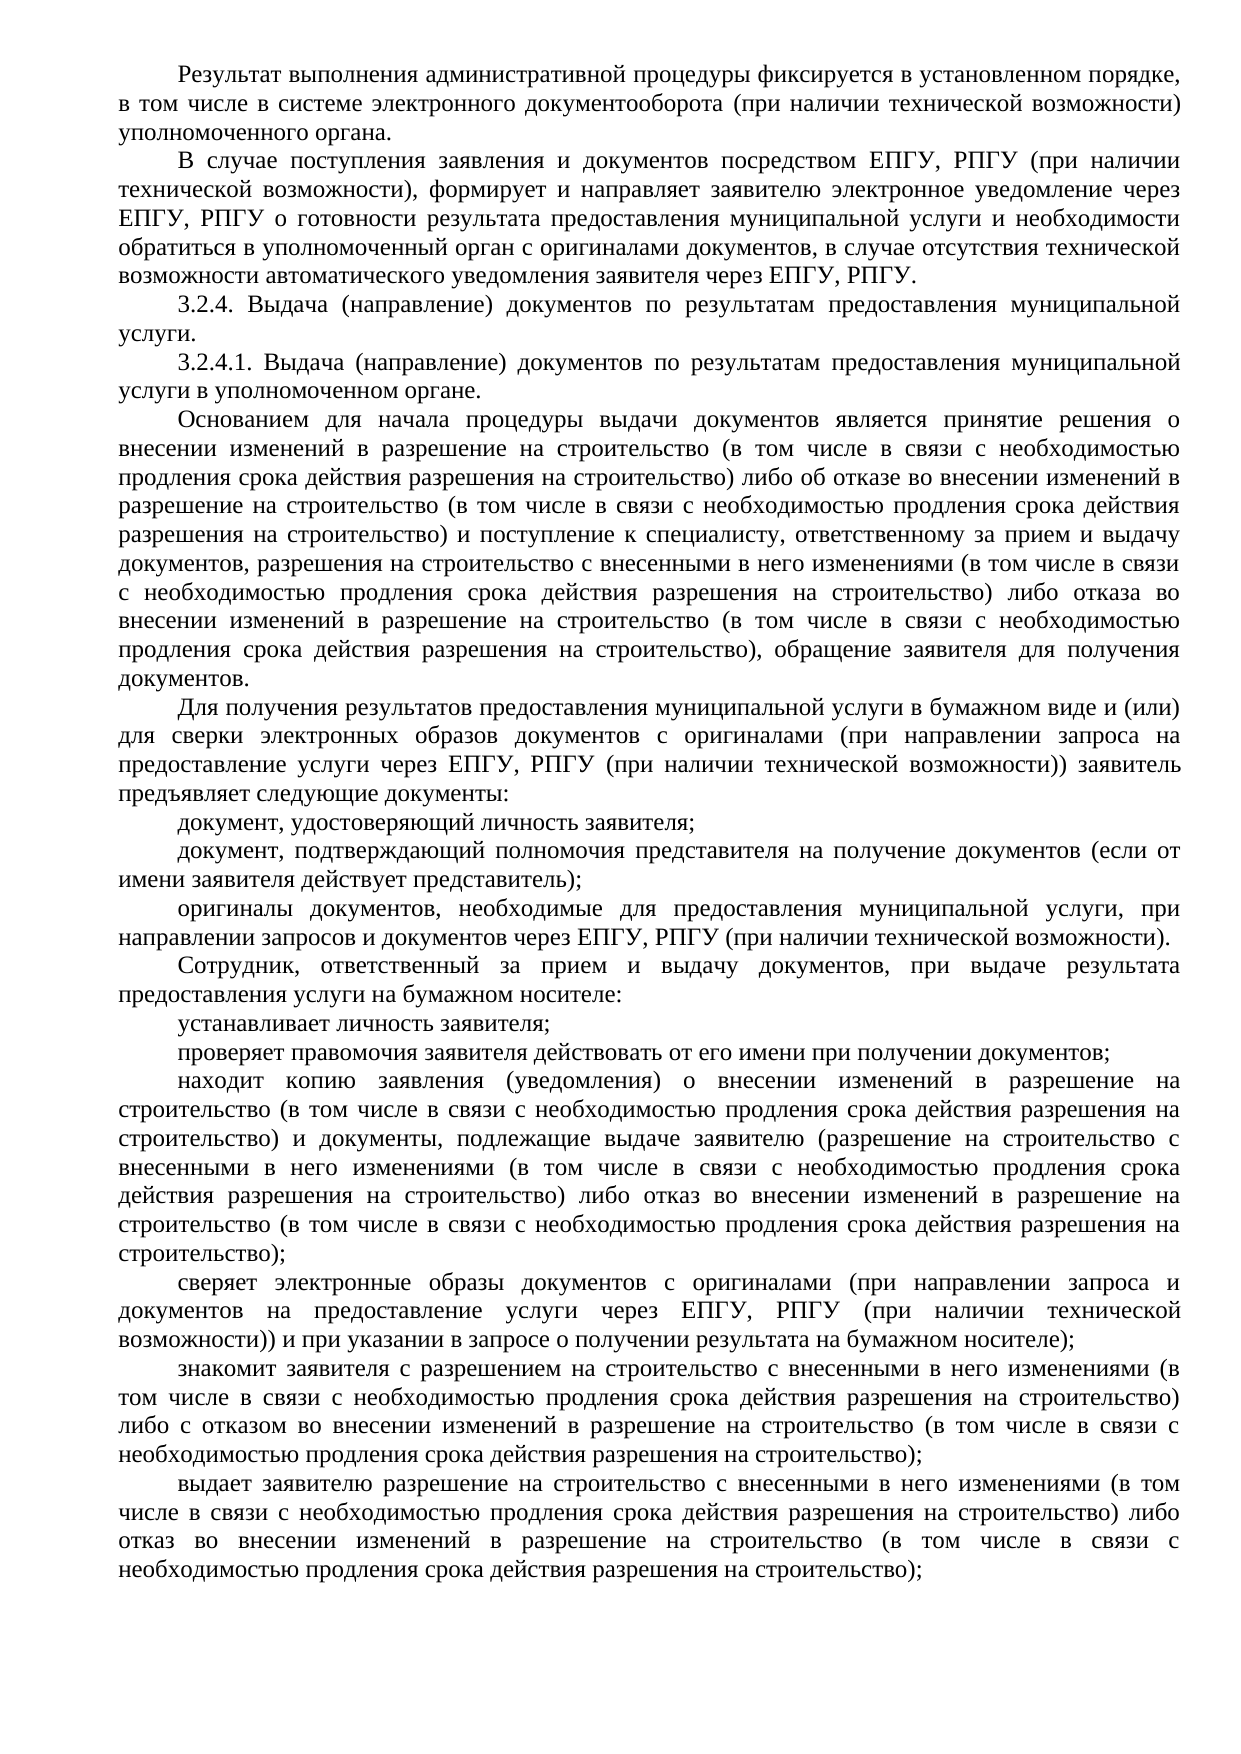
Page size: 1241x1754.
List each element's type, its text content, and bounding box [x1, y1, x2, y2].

text находит копию заявления (уведомления) о внесении изменений в разрешение на строительство (в том числе в связи с необходимостью продления срока действия разрешения на строительство) и документы, подлежащие выдаче заявителю (разрешение на строительство с внесенными в него изменениями (в том числе в связи с необходимостью продления срока действия разрешения на строительство) либо отказ во внесении изменений в разрешение на строительство (в том числе в связи с необходимостью продления срока действия разрешения на строительство); [118, 1065, 1181, 1267]
text документ, удостоверяющий личность заявителя; [118, 807, 1181, 835]
text устанавливает личность заявителя; [118, 1008, 1181, 1037]
text знакомит заявителя с разрешением на строительство с внесенными в него изменениями (в том числе в связи с необходимостью продления срока действия разрешения на строительство) либо с отказом во внесении изменений в разрешение на строительство (в том числе в связи с необходимостью продления срока действия разрешения на строительство); [118, 1353, 1181, 1468]
text 3.2.4.1. Выдача (направление) документов по результатам предоставления муниципальной услуги в уполномоченном органе. [118, 347, 1181, 404]
text оригиналы документов, необходимые для предоставления муниципальной услуги, при направлении запросов и документов через ЕПГУ, РПГУ (при наличии технической возможности). [118, 893, 1181, 950]
text Сотрудник, ответственный за прием и выдачу документов, при выдаче результата предоставления услуги на бумажном носителе: [118, 950, 1181, 1008]
text В случае поступления заявления и документов посредством ЕПГУ, РПГУ (при наличии технической возможности), формирует и направляет заявителю электронное уведомление через ЕПГУ, РПГУ о готовности результата предоставления муниципальной услуги и необходимости обратиться в уполномоченный орган с оригиналами документов, в случае отсутствия технической возможности автоматического уведомления заявителя через ЕПГУ, РПГУ. [118, 145, 1181, 289]
text выдает заявителю разрешение на строительство с внесенными в него изменениями (в том числе в связи с необходимостью продления срока действия разрешения на строительство) либо отказ во внесении изменений в разрешение на строительство (в том числе в связи с необходимостью продления срока действия разрешения на строительство); [118, 1468, 1181, 1583]
text сверяет электронные образы документов с оригиналами (при направлении запроса и документов на предоставление услуги через ЕПГУ, РПГУ (при наличии технической возможности)) и при указании в запросе о получении результата на бумажном носителе); [118, 1267, 1181, 1353]
text Результат выполнения административной процедуры фиксируется в установленном порядке, в том числе в системе электронного документооборота (при наличии технической возможности) уполномоченного органа. [118, 59, 1181, 145]
text Для получения результатов предоставления муниципальной услуги в бумажном виде и (или) для сверки электронных образов документов с оригиналами (при направлении запроса на предоставление услуги через ЕПГУ, РПГУ (при наличии технической возможности)) заявитель предъявляет следующие документы: [118, 692, 1181, 807]
text проверяет правомочия заявителя действовать от его имени при получении документов; [118, 1037, 1181, 1065]
text 3.2.4. Выдача (направление) документов по результатам предоставления муниципальной услуги. [118, 289, 1181, 347]
text документ, подтверждающий полномочия представителя на получение документов (если от имени заявителя действует представитель); [118, 835, 1181, 893]
text Основанием для начала процедуры выдачи документов является принятие решения о внесении изменений в разрешение на строительство (в том числе в связи с необходимостью продления срока действия разрешения на строительство) либо об отказе во внесении изменений в разрешение на строительство (в том числе в связи с необходимостью продления срока действия разрешения на строительство) и поступление к специалисту, ответственному за прием и выдачу документов, разрешения на строительство с внесенными в него изменениями (в том числе в связи с необходимостью продления срока действия разрешения на строительство) либо отказа во внесении изменений в разрешение на строительство (в том числе в связи с необходимостью продления срока действия разрешения на строительство), обращение заявителя для получения документов. [118, 404, 1181, 692]
